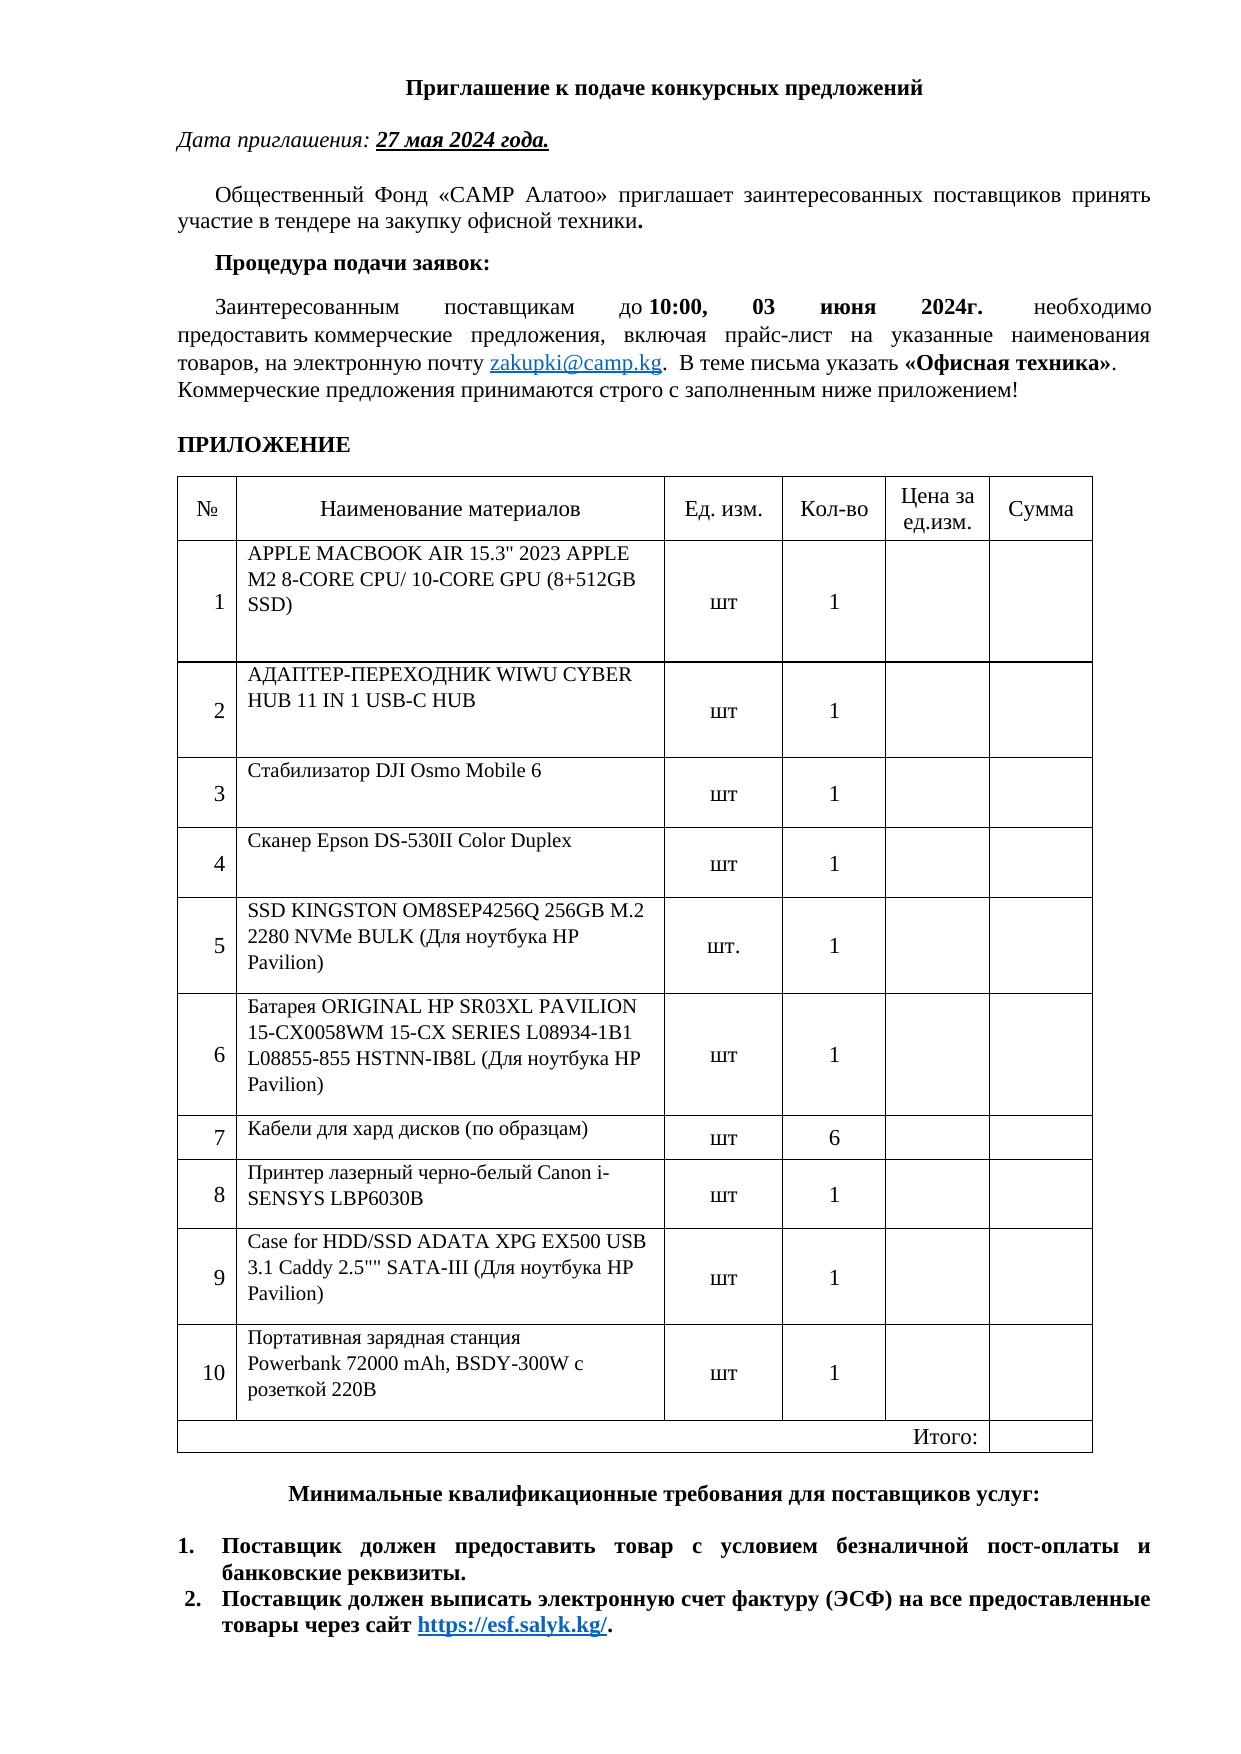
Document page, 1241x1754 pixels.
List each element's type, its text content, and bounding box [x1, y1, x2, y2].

table_cell 2 [178, 663, 236, 757]
table_cell [990, 663, 1092, 757]
table_cell шт [665, 994, 782, 1115]
table_cell [990, 828, 1092, 897]
list Поставщик должен выписать электронную счет фактуру (ЭСФ) на все предоставленные товары через сайт https://esf.salyk.kg/. [184, 1585, 1152, 1638]
table_cell 1 [178, 541, 236, 661]
text Дата приглашения: 27 мая 2024 года. [177, 127, 1152, 181]
table_header № [178, 477, 236, 539]
table_cell 4 [178, 828, 236, 897]
table_cell Сканер Epson DS-530II Color Duplex [237, 828, 664, 897]
table_cell шт [665, 828, 782, 897]
text Минимальные квалификационные требования для поставщиков услуг: [177, 1480, 1152, 1506]
table_cell 8 [178, 1160, 236, 1228]
table_cell [886, 1160, 989, 1228]
table_cell [990, 758, 1092, 827]
table_cell [886, 1229, 989, 1324]
table_cell [886, 828, 989, 897]
table_cell 1 [783, 1325, 885, 1420]
table_cell 1 [783, 758, 885, 827]
table_cell Портативная зарядная станция Powerbank 72000 mAh, BSDY-300W с розеткой 220В [237, 1325, 664, 1420]
table_cell 9 [178, 1229, 236, 1324]
table_cell APPLE MACBOOK AIR 15.3" 2023 APPLE M2 8-CORE CPU/ 10-CORE GPU (8+512GB SSD) [237, 541, 664, 661]
table_cell 1 [783, 663, 885, 757]
table_cell [990, 994, 1092, 1115]
table_cell 7 [178, 1116, 236, 1158]
table_cell 6 [783, 1116, 885, 1158]
table_cell 1 [783, 1160, 885, 1228]
table_cell 1 [783, 828, 885, 897]
table_cell шт [665, 541, 782, 661]
table_cell [990, 898, 1092, 993]
table_cell Итого: [178, 1421, 989, 1452]
text Приглашение к подаче конкурсных предложений [177, 74, 1152, 100]
table_cell 1 [783, 541, 885, 661]
table_cell 5 [178, 898, 236, 993]
table_cell 1 [783, 898, 885, 993]
table_cell шт [665, 758, 782, 827]
table_cell [886, 663, 989, 757]
list ПРИЛОЖЕНИЕ [177, 431, 1152, 458]
table_header Наименование материалов [237, 477, 664, 539]
table_cell шт [665, 1116, 782, 1158]
table_cell шт [665, 663, 782, 757]
table_cell [886, 898, 989, 993]
table_header Кол-во [783, 477, 885, 539]
text Общественный Фонд «САМР Алатоо» приглашает заинтересованных поставщиков принять участие в тендере на закупку офисной техники. [177, 181, 1152, 234]
table_cell шт [665, 1325, 782, 1420]
table_cell шт [665, 1229, 782, 1324]
table_cell [886, 994, 989, 1115]
table_cell [990, 541, 1092, 661]
table_cell SSD KINGSTON OM8SEP4256Q 256GB M.2 2280 NVMe BULK (Для ноутбука HP Pavilion) [237, 898, 664, 993]
list Поставщик должен предоставить товар с условием безналичной пост-оплаты и банковские реквизиты. [177, 1532, 1152, 1585]
table_cell Принтер лазерный черно-белый Canon i-SENSYS LBP6030B [237, 1160, 664, 1228]
table_cell Кабели для хард дисков (по образцам) [237, 1116, 664, 1158]
table_cell Стабилизатор DJI Osmo Mobile 6 [237, 758, 664, 827]
table_cell шт. [665, 898, 782, 993]
table_cell 1 [783, 1229, 885, 1324]
table_cell 3 [178, 758, 236, 827]
table_header Ед. изм. [665, 477, 782, 539]
table_cell [886, 1116, 989, 1158]
table_cell [886, 541, 989, 661]
table_cell [990, 1421, 1092, 1452]
table_cell Case for HDD/SSD ADATA XPG EX500 USB 3.1 Caddy 2.5"" SATA-III (Для ноутбука HP Pavilion) [237, 1229, 664, 1324]
list Коммерческие предложения принимаются строго с заполненным ниже приложением! [177, 376, 1152, 402]
table_cell Батарея ORIGINAL HP SR03XL PAVILION 15-CX0058WM 15-CX SERIES L08934-1B1 L08855-855 HSTNN-IB8L (Для ноутбука HP Pavilion) [237, 994, 664, 1115]
table_cell шт [665, 1160, 782, 1228]
table_cell [990, 1160, 1092, 1228]
table_cell [990, 1325, 1092, 1420]
table_cell [886, 758, 989, 827]
table_cell [990, 1229, 1092, 1324]
table_cell АДАПТЕР-ПЕРЕХОДНИК WIWU CYBER HUB 11 IN 1 USB-C HUB [237, 663, 664, 757]
table_cell 10 [178, 1325, 236, 1420]
table_header Цена за ед.изм. [886, 477, 989, 539]
list Заинтересованным поставщикам до 10:00, 03 июня 2024г. необходимо предоставить коммерческие предложения, включая прайс-лист на указанные наименования товаров, на электронную почту zakupki@camp.kg. В теме письма указать «Офисная техника». [177, 293, 1152, 375]
table_cell 6 [178, 994, 236, 1115]
table_header Сумма [990, 477, 1092, 539]
table_cell [886, 1325, 989, 1420]
text Процедура подачи заявок: [215, 249, 1152, 276]
table_cell [990, 1116, 1092, 1158]
table_cell 1 [783, 994, 885, 1115]
